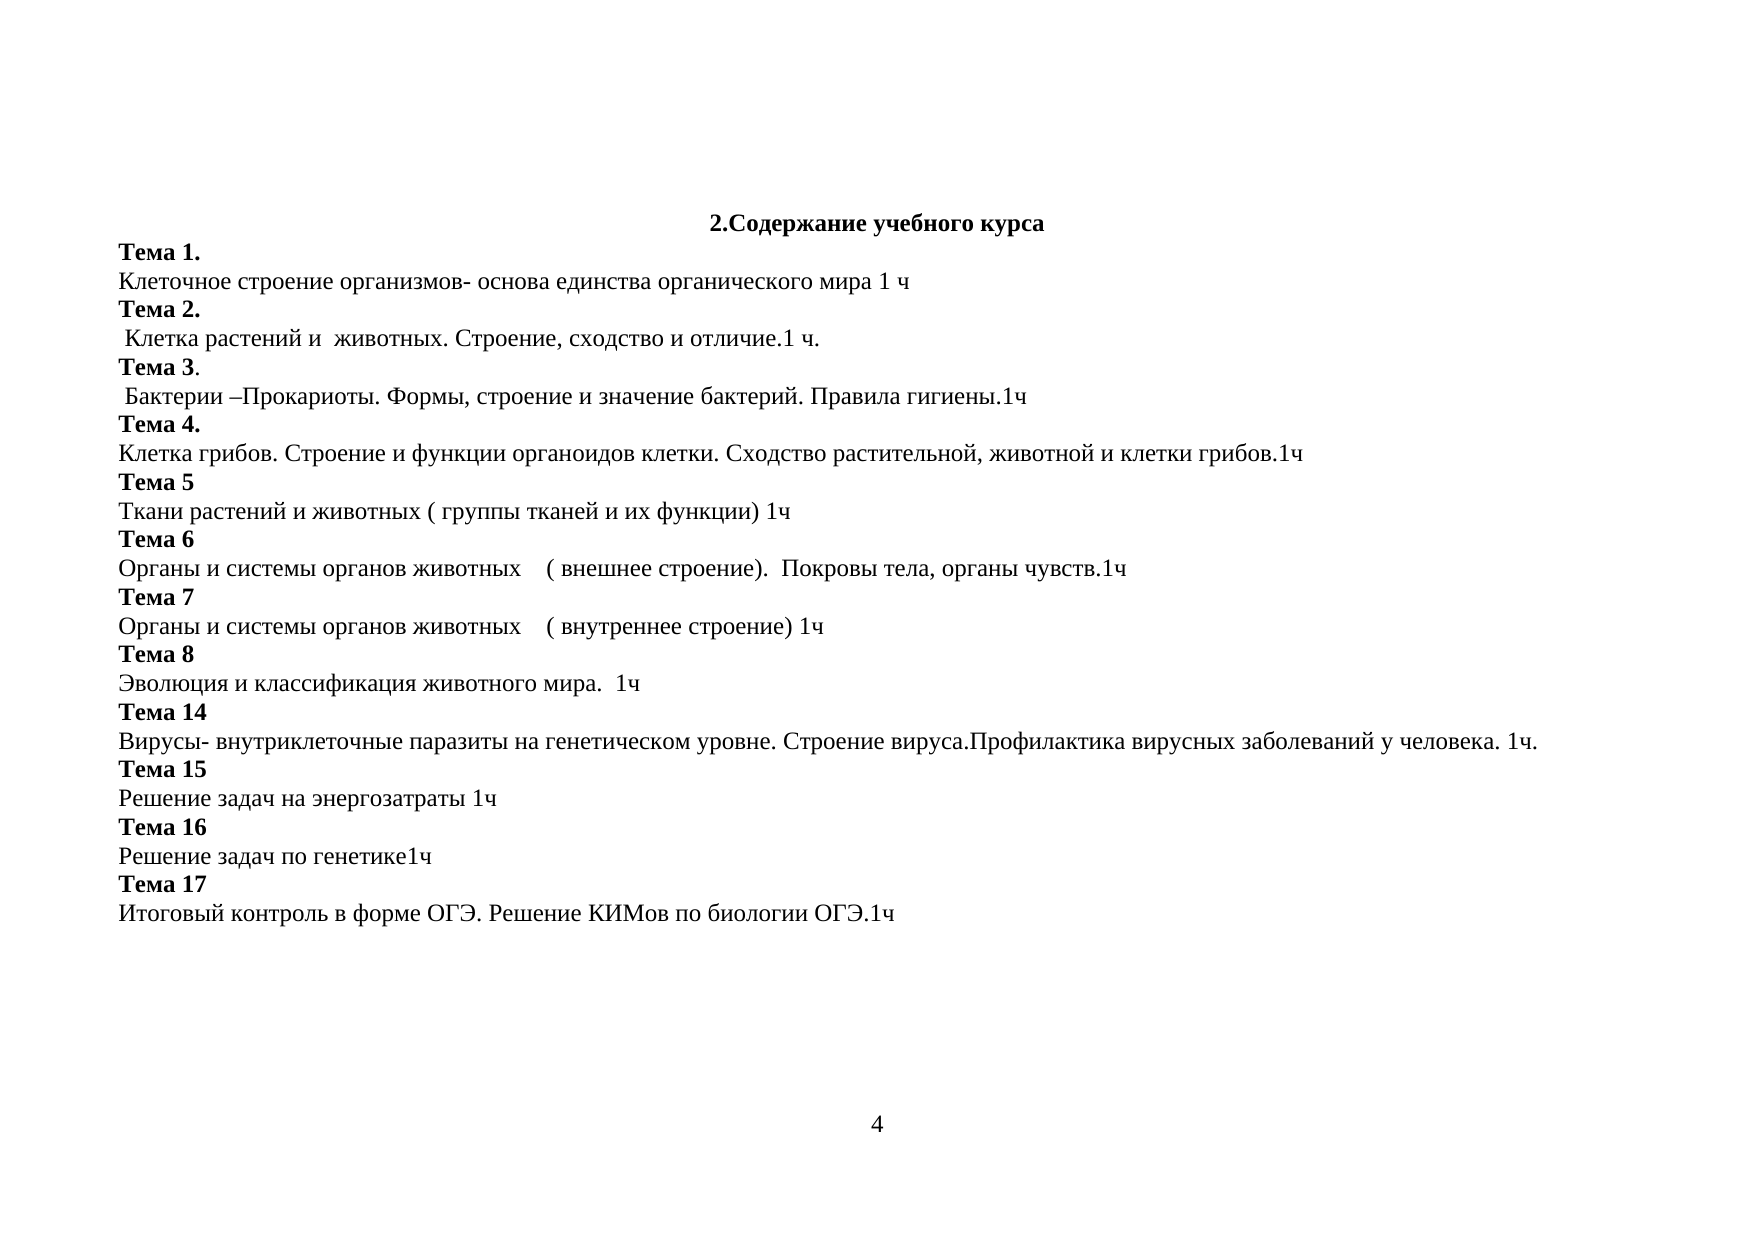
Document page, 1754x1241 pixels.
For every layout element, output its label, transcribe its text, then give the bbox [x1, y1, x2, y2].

text Органы и системы органов животных ( внутреннее строение) 1ч [118, 611, 1636, 639]
text Тема 1. [118, 237, 1636, 266]
text Тема 16 [118, 812, 1636, 841]
text Клетка растений и животных. Строение, сходство и отличие.1 ч. [118, 323, 1636, 352]
text Тема 4. [118, 409, 1636, 438]
text Органы и системы органов животных ( внешнее строение). Покровы тела, органы чувств.1ч [118, 553, 1636, 582]
text Вирусы- внутриклеточные паразиты на генетическом уровне. Строение вируса.Профилактика вирусных заболеваний у человека. 1ч. [118, 726, 1636, 754]
text Тема 2. [118, 294, 1636, 323]
text Клетка грибов. Строение и функции органоидов клетки. Сходство растительной, животной и клетки грибов.1ч [118, 438, 1636, 467]
text Тема 6 [118, 524, 1636, 553]
text Тема 7 [118, 582, 1636, 611]
text Тема 3. [118, 352, 1636, 381]
text Тема 14 [118, 697, 1636, 726]
text Клеточное строение организмов- основа единства органического мира 1 ч [118, 266, 1636, 294]
text Ткани растений и животных ( группы тканей и их функции) 1ч [118, 496, 1636, 524]
text Эволюция и классификация животного мира. 1ч [118, 668, 1636, 697]
text Решение задач на энергозатраты 1ч [118, 783, 1636, 812]
text Бактерии –Прокариоты. Формы, строение и значение бактерий. Правила гигиены.1ч [118, 381, 1636, 409]
text Тема 17 [118, 869, 1636, 898]
text Решение задач по генетике1ч [118, 841, 1636, 869]
text 2.Содержание учебного курса [118, 208, 1636, 237]
text Итоговый контроль в форме ОГЭ. Решение КИМов по биологии ОГЭ.1ч [118, 898, 1636, 927]
text Тема 8 [118, 639, 1636, 668]
text Тема 15 [118, 754, 1636, 783]
text Тема 5 [118, 467, 1636, 496]
